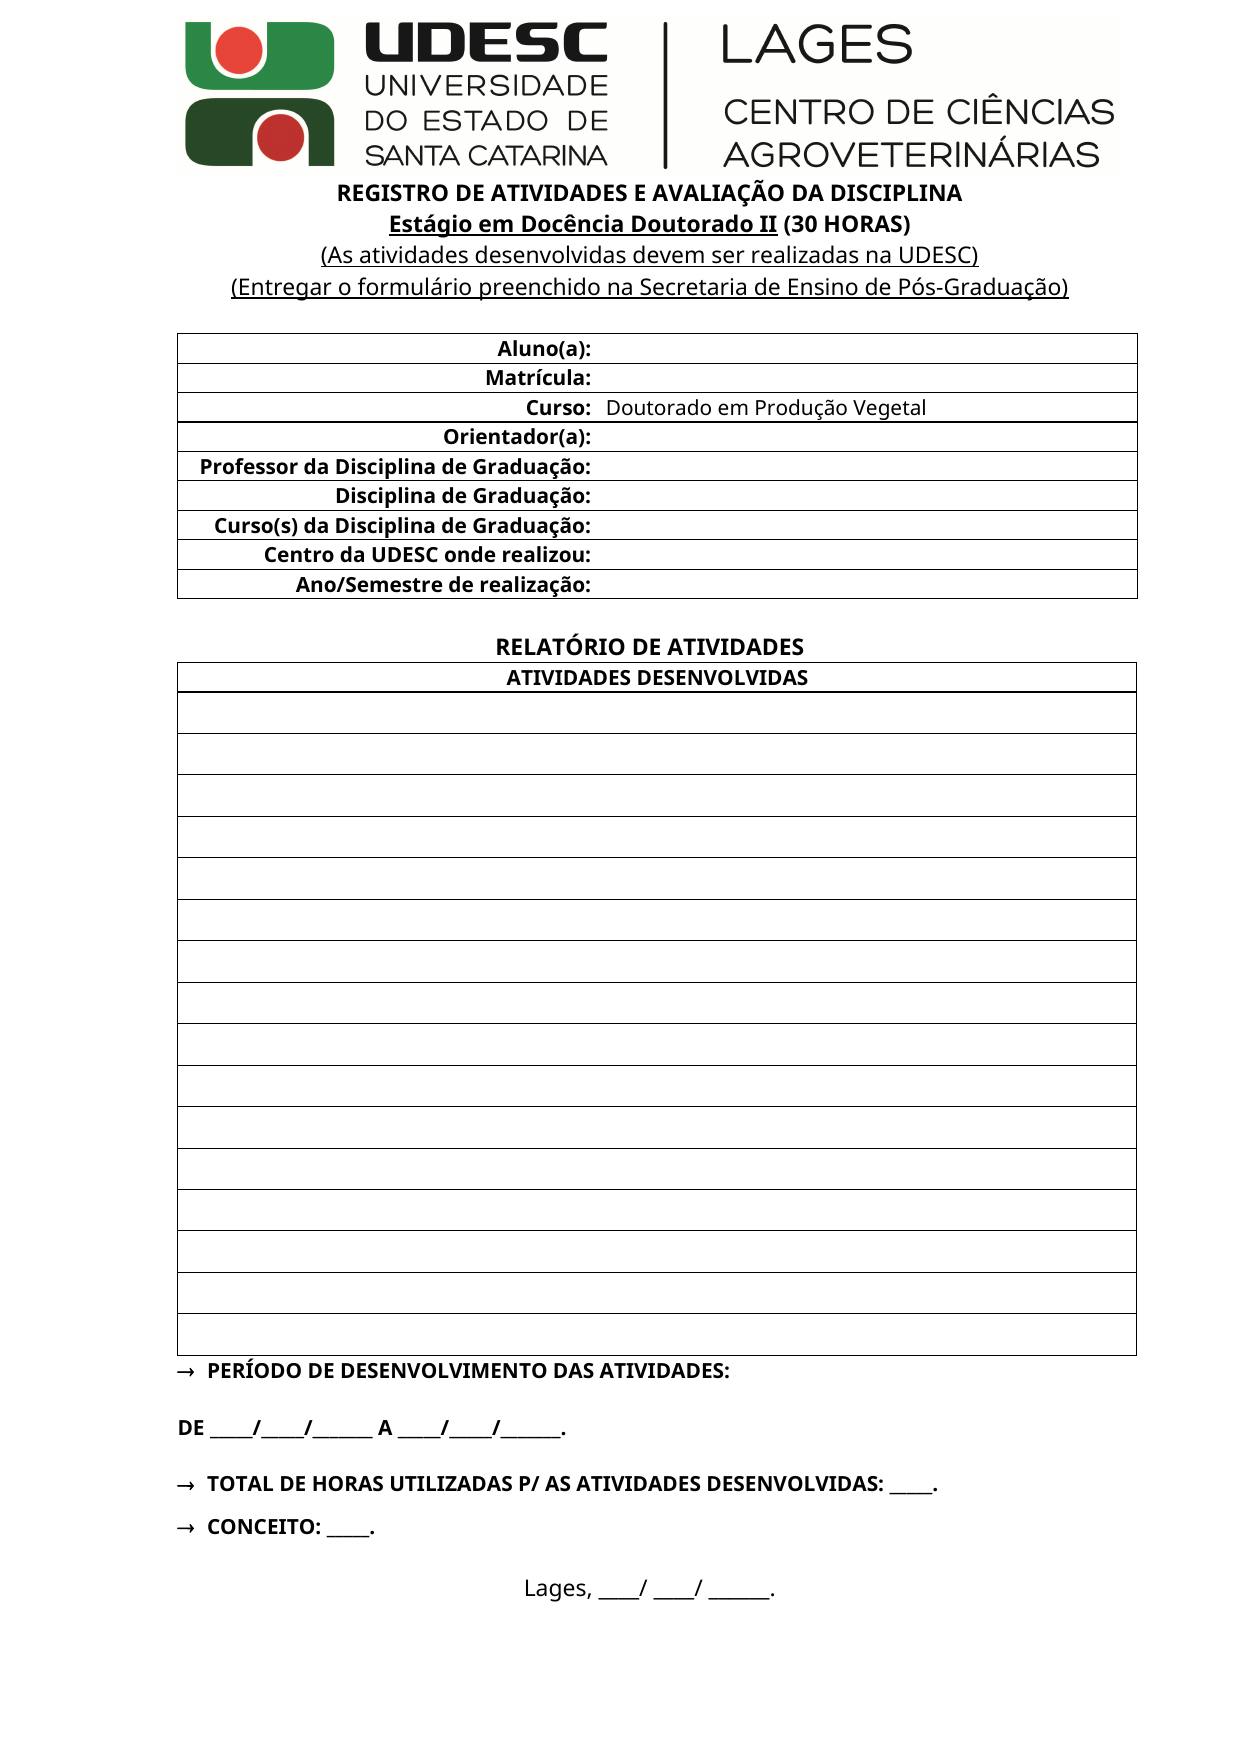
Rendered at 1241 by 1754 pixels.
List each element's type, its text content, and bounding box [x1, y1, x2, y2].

picture [177, 14, 1121, 177]
table_cell Orientador(a): [178, 423, 598, 451]
text REGISTRO DE ATIVIDADES E AVALIAÇÃO DA DISCIPLINA [177, 177, 1122, 208]
table_cell [178, 1107, 1136, 1147]
text DE _____/_____/_______ A _____/_____/_______. [177, 1413, 1122, 1441]
text Estágio em Docência Doutorado II (30 HORAS) [177, 208, 1122, 239]
table_cell [178, 858, 1136, 899]
table_cell Doutorado em Produção Vegetal [598, 393, 1137, 421]
text (As atividades desenvolvidas devem ser realizadas na UDESC) [177, 239, 1122, 271]
table_cell [178, 983, 1136, 1023]
table_cell [178, 775, 1136, 816]
table_cell [598, 570, 1137, 598]
table_cell [178, 1024, 1136, 1064]
table_cell Disciplina de Graduação: [178, 481, 598, 510]
list PERÍODO DE DESENVOLVIMENTO DAS ATIVIDADES: [177, 1356, 1122, 1384]
table_cell Matrícula: [178, 364, 598, 392]
table_cell [178, 734, 1136, 774]
table_cell Centro da UDESC onde realizou: [178, 540, 598, 569]
table_cell [598, 452, 1137, 480]
table_cell Ano/Semestre de realização: [178, 570, 598, 598]
text Lages, ____/ ____/ ______. [177, 1572, 1122, 1603]
table_cell [178, 941, 1136, 982]
table_cell [178, 1149, 1136, 1189]
table_cell Curso: [178, 393, 598, 421]
table_cell [178, 1231, 1136, 1272]
table_cell [598, 511, 1137, 539]
table_cell Curso(s) da Disciplina de Graduação: [178, 511, 598, 539]
table_cell [178, 1273, 1136, 1313]
table_header Aluno(a): [178, 334, 598, 362]
list CONCEITO: _____. [177, 1512, 1122, 1541]
table_header [598, 334, 1137, 362]
table_cell [598, 423, 1137, 451]
table_cell [178, 693, 1136, 733]
table_cell [178, 1314, 1136, 1355]
table_header ATIVIDADES DESENVOLVIDAS [178, 663, 1136, 691]
list TOTAL DE HORAS UTILIZADAS P/ AS ATIVIDADES DESENVOLVIDAS: _____. [177, 1469, 1122, 1498]
table_cell [178, 900, 1136, 940]
table_cell [598, 481, 1137, 510]
table_cell [178, 1066, 1136, 1106]
table_cell [178, 817, 1136, 857]
table_cell [598, 364, 1137, 392]
table_cell Professor da Disciplina de Graduação: [178, 452, 598, 480]
table_cell [598, 540, 1137, 569]
table_cell [178, 1190, 1136, 1230]
text RELATÓRIO DE ATIVIDADES [177, 631, 1122, 662]
text (Entregar o formulário preenchido na Secretaria de Ensino de Pós-Graduação) [177, 271, 1122, 302]
